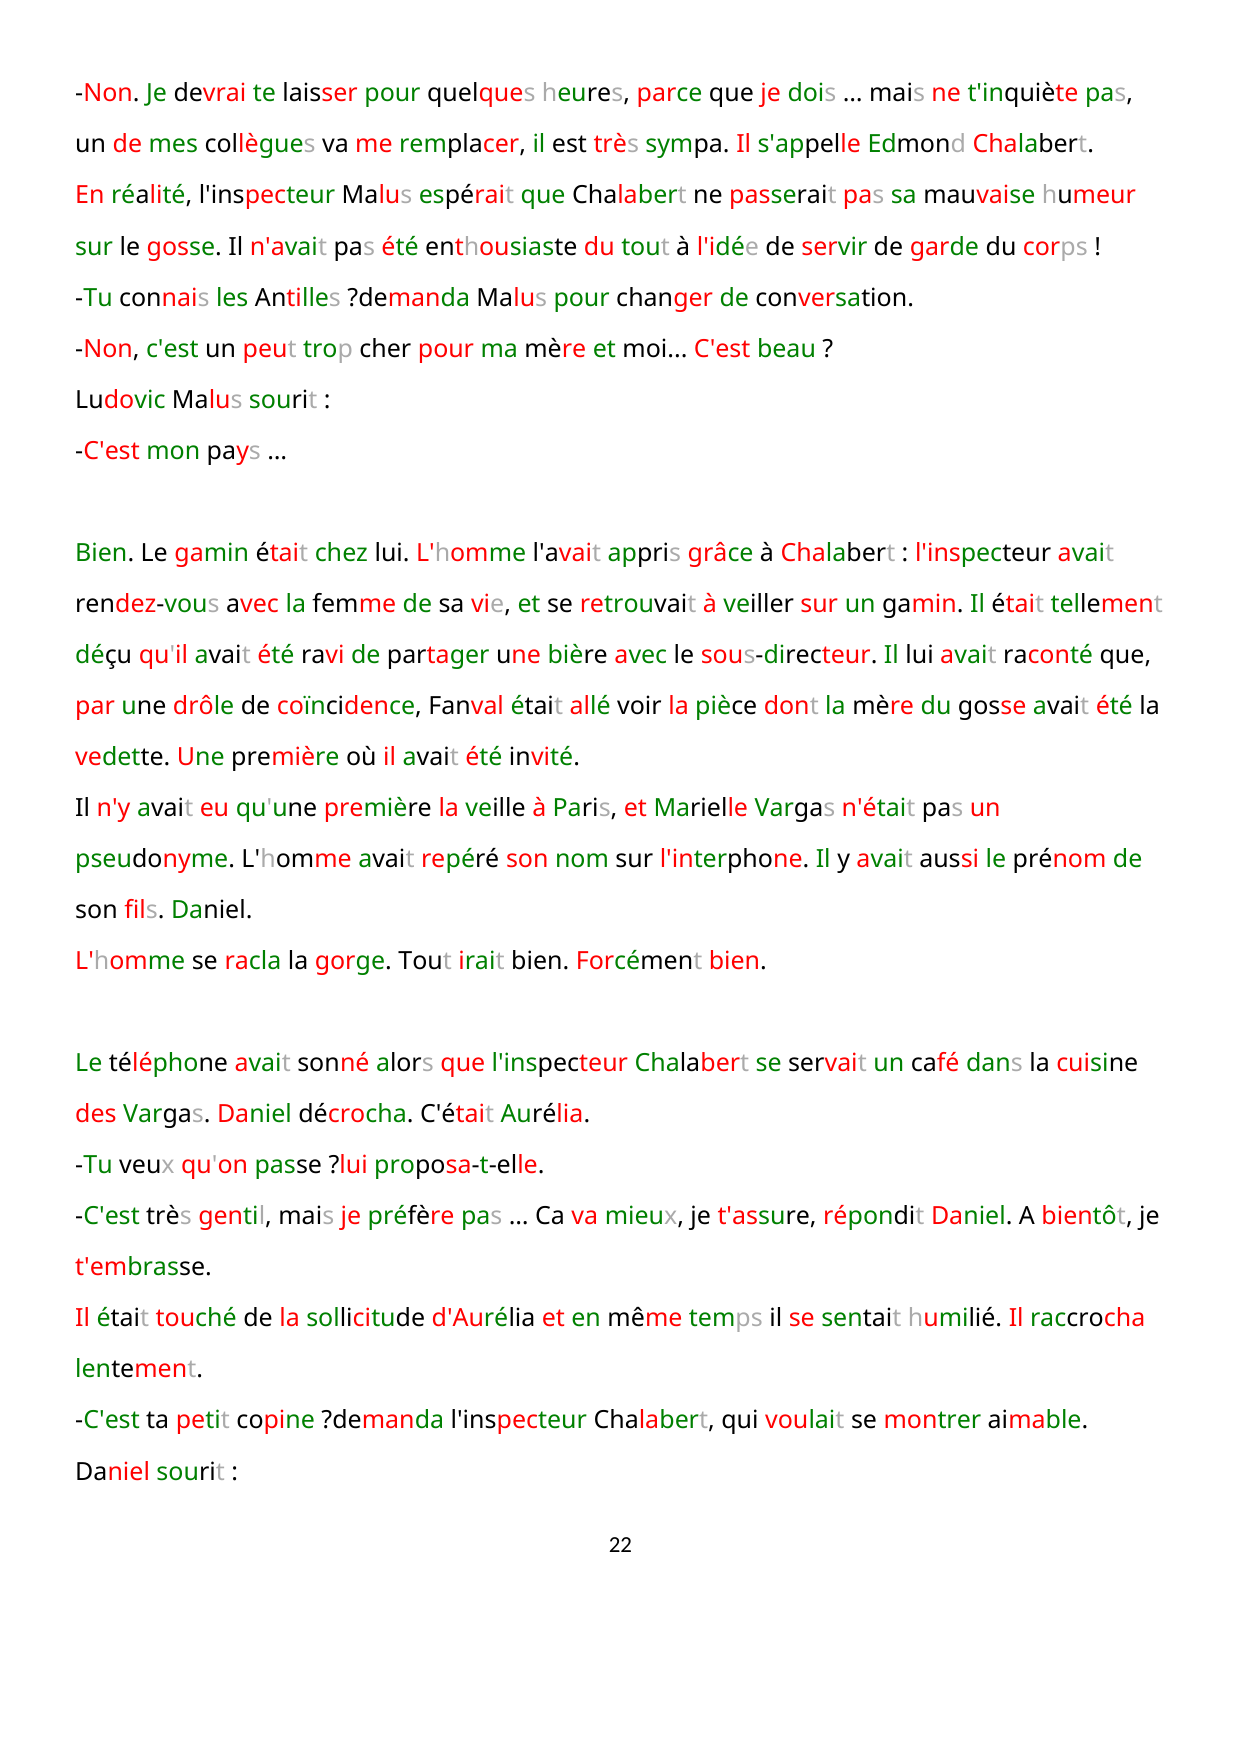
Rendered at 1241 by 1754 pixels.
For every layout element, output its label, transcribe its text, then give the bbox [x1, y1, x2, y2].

text En réalité, l'inspecteur Malus espérait que Chalabert ne passerait pas sa mauvaise humeur sur le gosse. Il n'avait pas été enthousiaste du tout à l'idée de servir de garde du corps ! [75, 177, 1165, 262]
text Il n'y avait eu qu'une première la veille à Paris, et Marielle Vargas n'était pas un pseudonyme. L'homme avait repéré son nom sur l'interphone. Il y avait aussi le prénom de son fils. Daniel. [75, 789, 1165, 926]
text Il était touché de la sollicitude d'Aurélia et en même temps il se sentait humilié. Il raccrocha lentement. [75, 1300, 1165, 1385]
text -C'est mon pays … [75, 432, 1165, 466]
text -Tu veux qu'on passe ?lui proposa-t-elle. [75, 1147, 1165, 1181]
text -Non, c'est un peut trop cher pour ma mère et moi... C'est beau ? [75, 330, 1165, 364]
text Le téléphone avait sonné alors que l'inspecteur Chalabert se servait un café dans la cuisine des Vargas. Daniel décrocha. C'était Aurélia. [75, 1045, 1165, 1130]
text -Non. Je devrai te laisser pour quelques heures, parce que je dois … mais ne t'inquiète pas, un de mes collègues va me remplacer, il est très sympa. Il s'appelle Edmond Chalabert. [75, 75, 1165, 160]
text Ludovic Malus sourit : [75, 381, 1165, 415]
text -C'est très gentil, mais je préfère pas … Ca va mieux, je t'assure, répondit Daniel. A bientôt, je t'embrasse. [75, 1198, 1165, 1283]
text Daniel sourit : [75, 1453, 1165, 1487]
text Bien. Le gamin était chez lui. L'homme l'avait appris grâce à Chalabert : l'inspecteur avait rendez-vous avec la femme de sa vie, et se retrouvait à veiller sur un gamin. Il était tellement déçu qu'il avait été ravi de partager une bière avec le sous-directeur. Il lui avait raconté que, par une drôle de coïncidence, Fanval était allé voir la pièce dont la mère du gosse avait été la vedette. Une première où il avait été invité. [75, 534, 1165, 773]
text -Tu connais les Antilles ?demanda Malus pour changer de conversation. [75, 279, 1165, 313]
text L'homme se racla la gorge. Tout irait bien. Forcément bien. [75, 943, 1165, 977]
text -C'est ta petit copine ?demanda l'inspecteur Chalabert, qui voulait se montrer aimable. [75, 1402, 1165, 1436]
